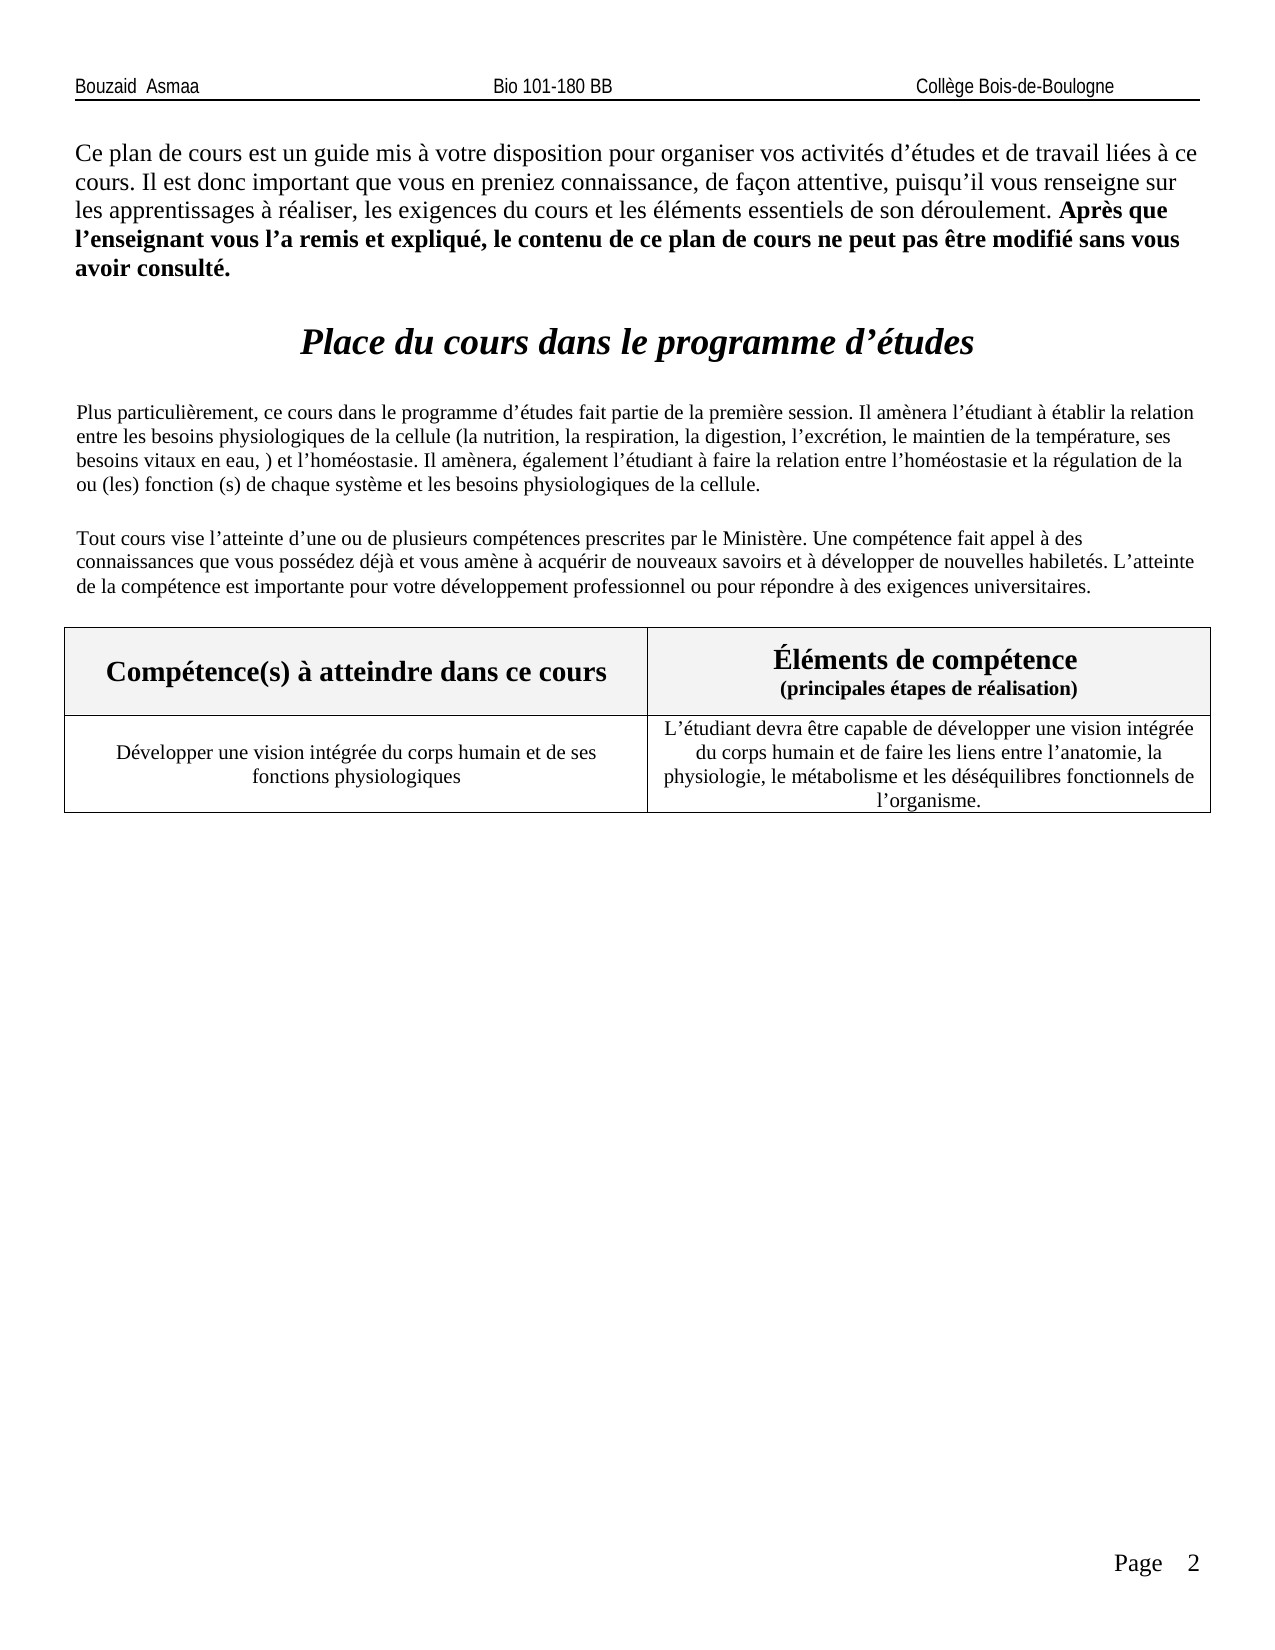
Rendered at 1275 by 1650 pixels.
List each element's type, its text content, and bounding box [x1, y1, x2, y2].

table_cell Compétence(s) à atteindre dans ce cours [65, 628, 647, 714]
table_header Place du cours dans le programme d’études [65, 282, 1210, 400]
text Ce plan de cours est un guide mis à votre disposition pour organiser vos activités d’études et de travail liées à ce cours. Il est donc important que vous en preniez connaissance, de façon attentive, puisqu’il vous renseigne sur les apprentissages à réaliser, les exigences du cours et les éléments essentiels de son déroulement. Après que l’enseignant vous l’a remis et expliqué, le contenu de ce plan de cours ne peut pas être modifié sans vous avoir consulté. [75, 138, 1200, 282]
table_cell Développer une vision intégrée du corps humain et de ses fonctions physiologiques [65, 716, 647, 812]
table_cell L’étudiant devra être capable de développer une vision intégrée du corps humain et de faire les liens entre l’anatomie, la physiologie, le métabolisme et les déséquilibres fonctionnels de l’organisme. [648, 716, 1210, 812]
table_cell Éléments de compétence (principales étapes de réalisation) [648, 628, 1210, 714]
table_cell Plus particulièrement, ce cours dans le programme d’études fait partie de la première session. Il amènera l’étudiant à établir la relation entre les besoins physiologiques de la cellule (la nutrition, la respiration, la digestion, l’excrétion, le maintien de la température, ses besoins vitaux en eau, ) et l’homéostasie. Il amènera, également l’étudiant à faire la relation entre l’homéostasie et la régulation de la ou (les) fonction (s) de chaque système et les besoins physiologiques de la cellule. Tout cours vise l’atteinte d’une ou de plusieurs compétences prescrites par le Ministère. Une compétence fait appel à des connaissances que vous possédez déjà et vous amène à acquérir de nouveaux savoirs et à développer de nouvelles habiletés. L’atteinte de la compétence est importante pour votre développement professionnel ou pour répondre à des exigences universitaires. [65, 400, 1210, 627]
